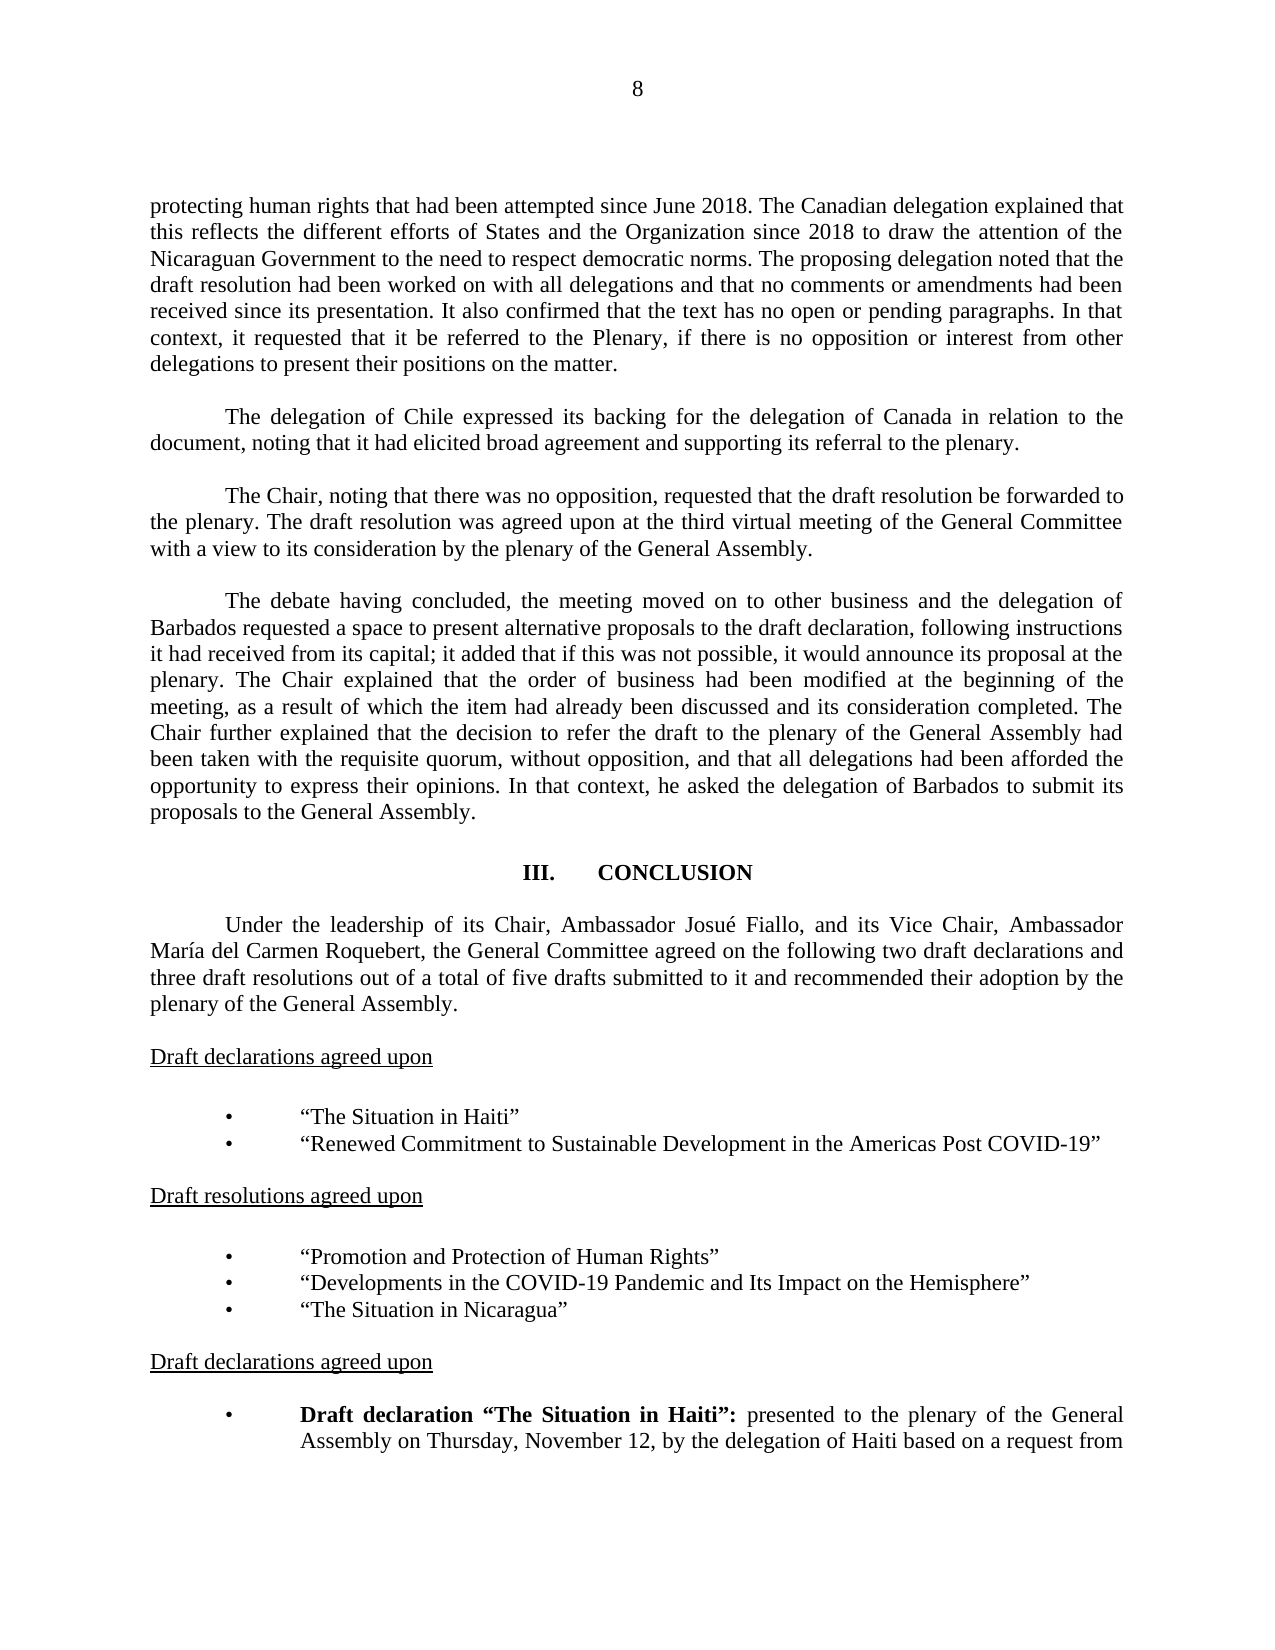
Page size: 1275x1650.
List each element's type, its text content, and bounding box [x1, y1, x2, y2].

list “Renewed Commitment to Sustainable Development in the Americas Post COVID-19” [150, 1130, 1125, 1156]
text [225, 1401, 1125, 1454]
text Draft declarations agreed upon [150, 1348, 1125, 1375]
text The debate having concluded, the meeting moved on to other business and the delegation of Barbados requested a space to present alternative proposals to the draft declaration, following instructions it had received from its capital; it added that if this was not possible, it would announce its proposal at the plenary. The Chair explained that the order of business had been modified at the beginning of the meeting, as a result of which the item had already been discussed and its consideration completed. The Chair further explained that the decision to refer the draft to the plenary of the General Assembly had been taken with the requisite quorum, without opposition, and that all delegations had been afforded the opportunity to express their opinions. In that context, he asked the delegation of Barbados to submit its proposals to the General Assembly. [150, 587, 1125, 824]
text III. CONCLUSION [150, 858, 1125, 885]
text Draft resolutions agreed upon [150, 1182, 1125, 1209]
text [150, 192, 1125, 376]
text Draft declarations agreed upon [150, 1043, 1125, 1069]
list “Developments in the COVID-19 Pandemic and Its Impact on the Hemisphere” [150, 1269, 1125, 1296]
list “The Situation in Nicaragua” [150, 1296, 1125, 1322]
list “Promotion and Protection of Human Rights” [150, 1243, 1125, 1269]
text The delegation of Chile expressed its backing for the delegation of Canada in relation to the document, noting that it had elicited broad agreement and supporting its referral to the plenary. [150, 403, 1125, 456]
list “The Situation in Haiti” [150, 1103, 1125, 1130]
text The Chair, noting that there was no opposition, requested that the draft resolution be forwarded to the plenary. The draft resolution was agreed upon at the third virtual meeting of the General Committee with a view to its consideration by the plenary of the General Assembly. [150, 482, 1125, 561]
text Under the leadership of its Chair, Ambassador Josué Fiallo, and its Vice Chair, Ambassador María del Carmen Roquebert, the General Committee agreed on the following two draft declarations and three draft resolutions out of a total of five drafts submitted to it and recommended their adoption by the plenary of the General Assembly. [150, 911, 1125, 1017]
